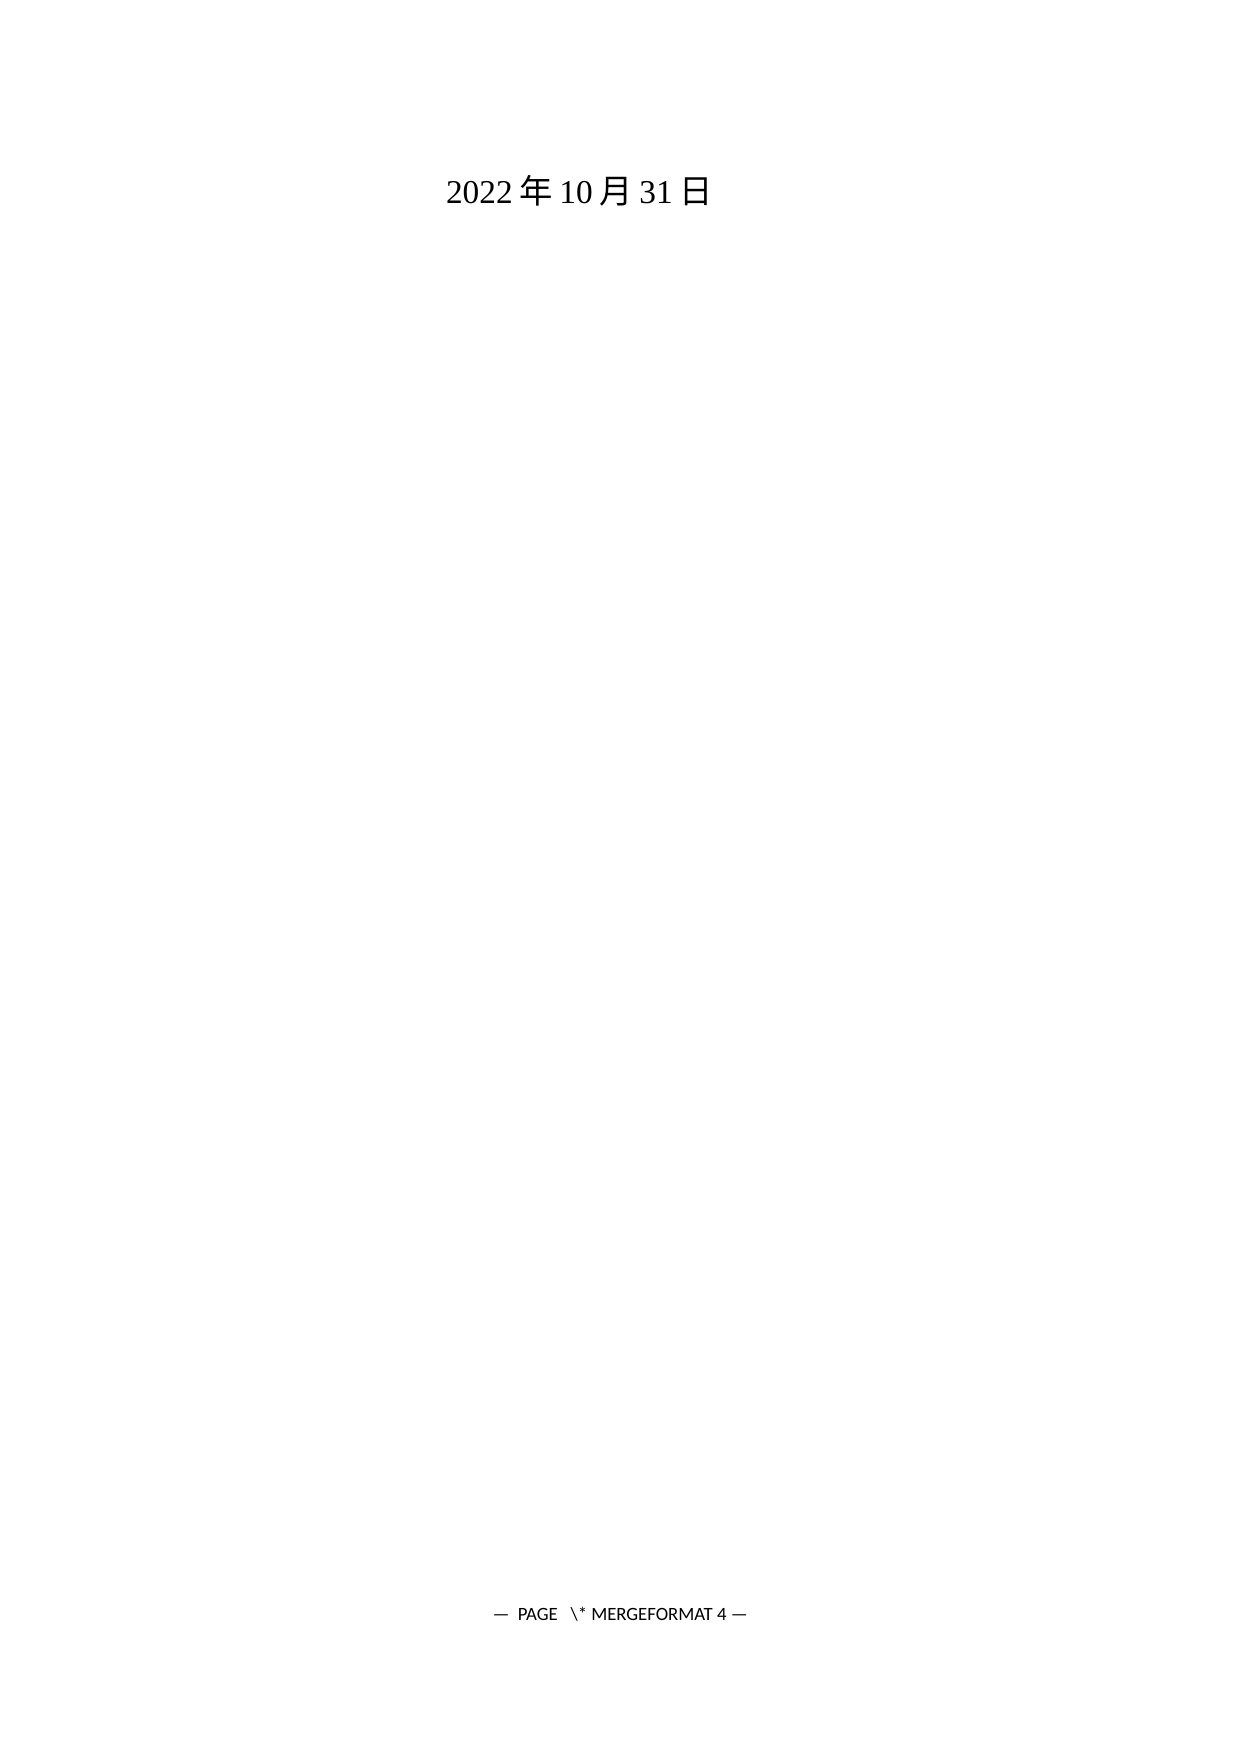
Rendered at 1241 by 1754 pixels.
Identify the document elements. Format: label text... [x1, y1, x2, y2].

text 2022年10月31日 [187, 157, 1053, 222]
